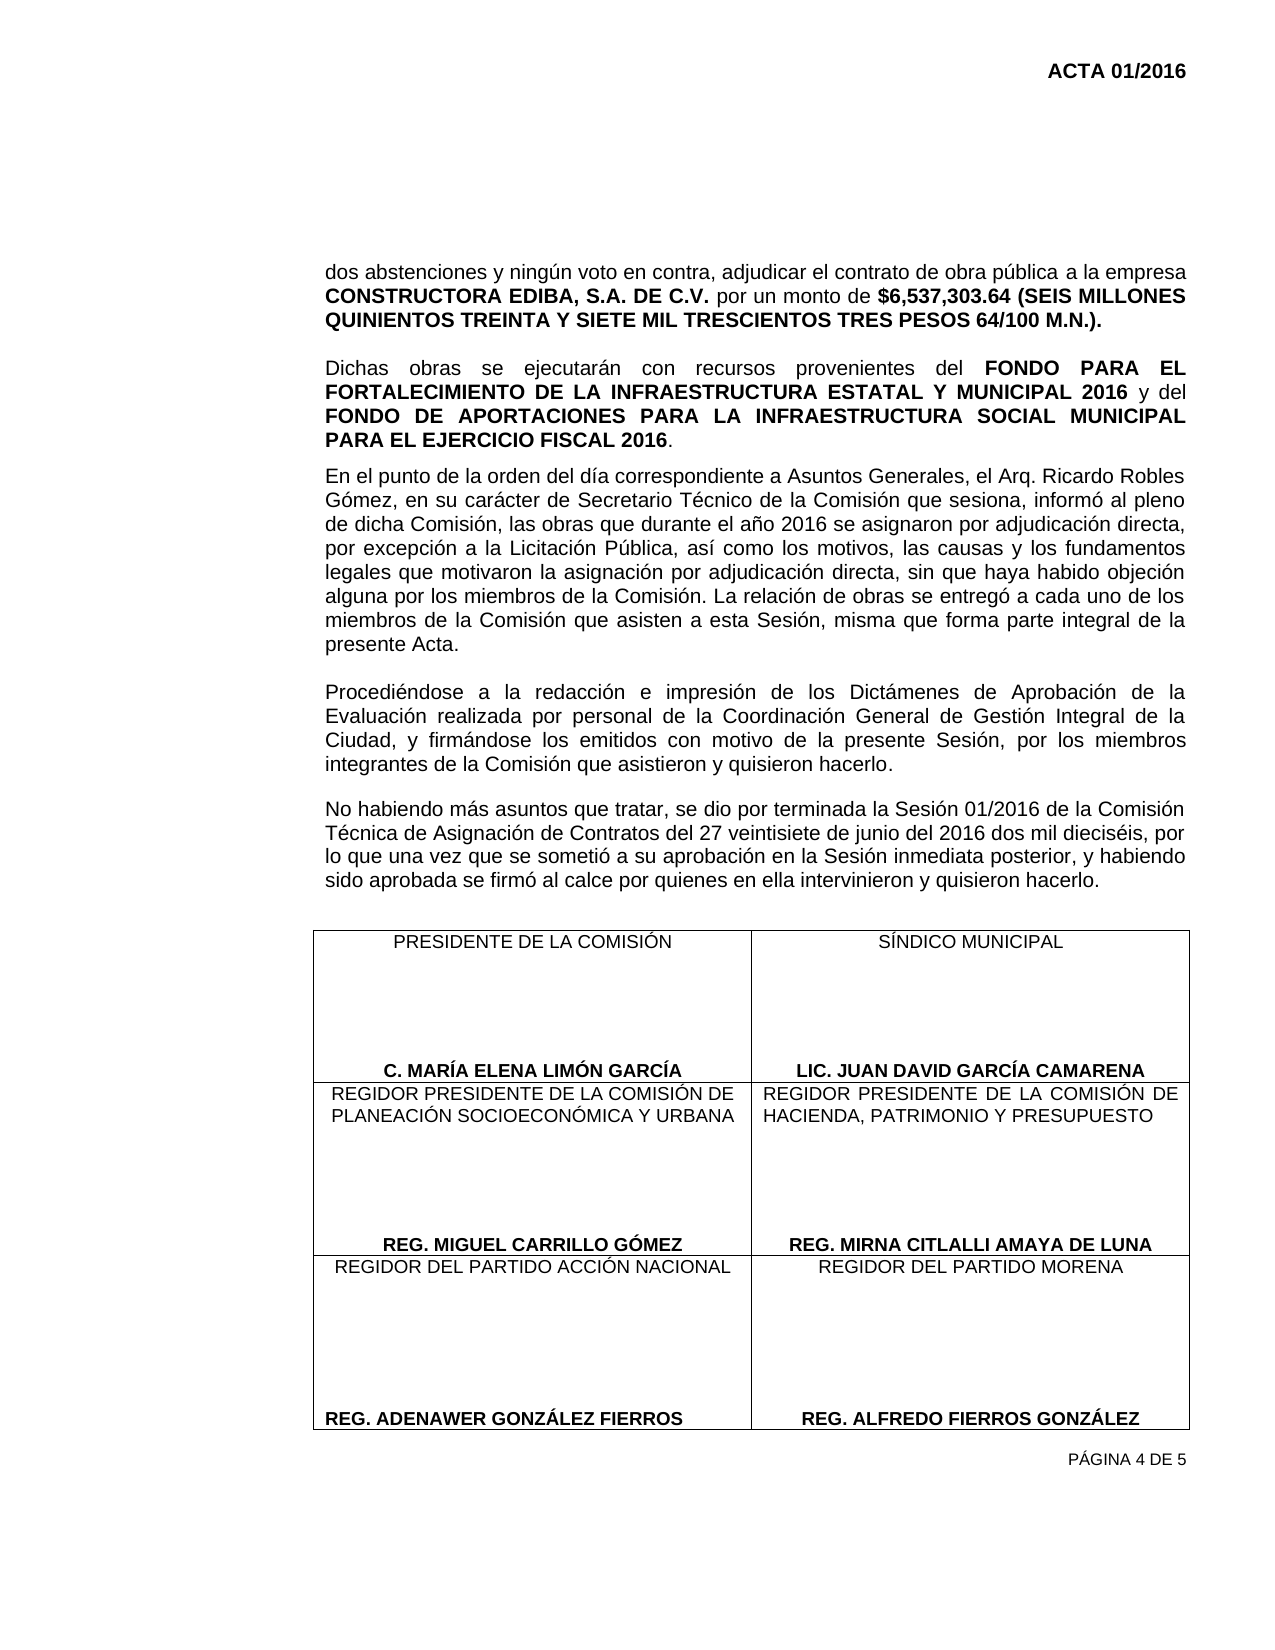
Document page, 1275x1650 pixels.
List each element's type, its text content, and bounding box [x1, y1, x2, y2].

table_cell REGIDOR DEL PARTIDO ACCIÓN NACIONAL REG. ADENAWER GONZÁLEZ FIERROS [314, 1256, 751, 1429]
table_cell REGIDOR PRESIDENTE DE LA COMISIÓN DE PLANEACIÓN SOCIOECONÓMICA Y URBANA REG. MIGUEL CARRILLO GÓMEZ [314, 1083, 751, 1255]
text Dichas obras se ejecutarán con recursos provenientes del FONDO PARA EL FORTALECIMIENTO DE LA INFRAESTRUCTURA ESTATAL Y MUNICIPAL 2016 y del FONDO DE APORTACIONES PARA LA INFRAESTRUCTURA SOCIAL MUNICIPAL para el ejercicio fiscal 2016. [325, 356, 1186, 452]
table_cell REGIDOR PRESIDENTE DE LA COMISIÓN DE HACIENDA, PATRIMONIO Y PRESUPUESTO REG. MIRNA CITLALLI AMAYA DE LUNA [752, 1083, 1189, 1255]
table_cell REGIDOR DEL PARTIDO MORENA REG. ALFREDO FIERROS GONZÁLEZ [752, 1256, 1189, 1429]
table_header PRESIDENTE DE LA COMISIÓN C. MARÍA ELENA LIMÓN GARCÍA [314, 931, 751, 1082]
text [325, 260, 1186, 332]
text En el punto de la orden del día correspondiente a Asuntos Generales, el Arq. Ricardo Robles Gómez, en su carácter de Secretario Técnico de la Comisión que sesiona, informó al pleno de dicha Comisión, las obras que durante el año 2016 se asignaron por adjudicación directa, por excepción a la Licitación Pública, así como los motivos, las causas y los fundamentos legales que motivaron la asignación por adjudicación directa, sin que haya habido objeción alguna por los miembros de la Comisión. La relación de obras se entregó a cada uno de los miembros de la Comisión que asisten a esta Sesión, misma que forma parte integral de la presente Acta. [325, 464, 1186, 656]
text No habiendo más asuntos que tratar, se dio por terminada la Sesión 01/2016 de la Comisión Técnica de Asignación de Contratos del 27 veintisiete de junio del 2016 dos mil dieciséis, por lo que una vez que se sometió a su aprobación en la Sesión inmediata posterior, y habiendo sido aprobada se firmó al calce por quienes en ella intervinieron y quisieron hacerlo. [325, 796, 1186, 892]
table_header SÍNDICO MUNICIPAL LIC. JUAN DAVID GARCÍA CAMARENA [752, 931, 1189, 1082]
text Procediéndose a la redacción e impresión de los Dictámenes de Aprobación de la Evaluación realizada por personal de la Coordinación General de Gestión Integral de la Ciudad, y firmándose los emitidos con motivo de la presente Sesión, por los miembros integrantes de la Comisión que asistieron y quisieron hacerlo. [325, 680, 1186, 776]
